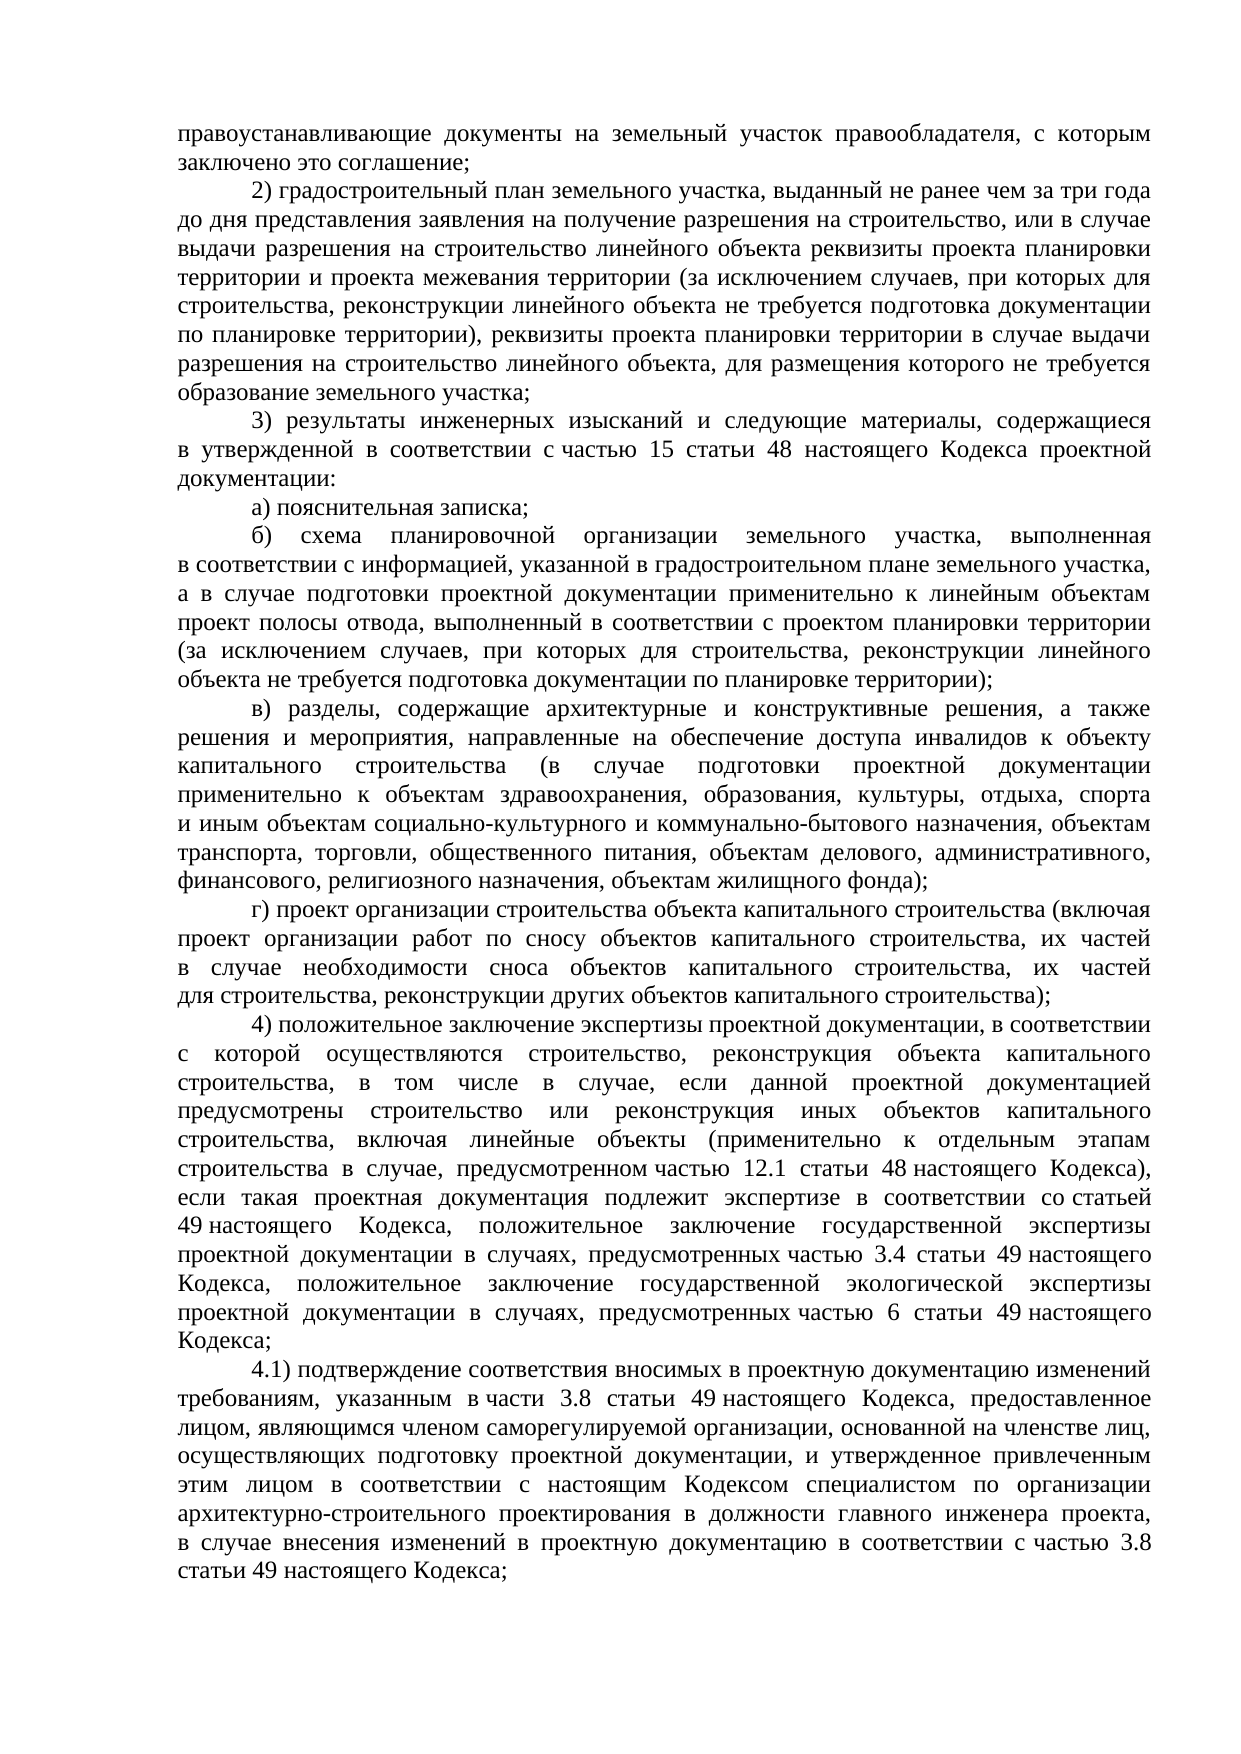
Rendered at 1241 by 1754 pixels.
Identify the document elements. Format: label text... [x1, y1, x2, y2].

text г) проект организации строительства объекта капитального строительства (включая проект организации работ по сносу объектов капитального строительства, их частей в случае необходимости сноса объектов капитального строительства, их частей для строительства, реконструкции других объектов капитального строительства); [177, 894, 1152, 1009]
text в) разделы, содержащие архитектурные и конструктивные решения, а также решения и мероприятия, направленные на обеспечение доступа инвалидов к объекту капитального строительства (в случае подготовки проектной документации применительно к объектам здравоохранения, образования, культуры, отдыха, спорта и иным объектам социально-культурного и коммунально-бытового назначения, объектам транспорта, торговли, общественного питания, объектам делового, административного, финансового, религиозного назначения, объектам жилищного фонда); [177, 693, 1152, 894]
text 2) градостроительный план земельного участка, выданный не ранее чем за три года до дня представления заявления на получение разрешения на строительство, или в случае выдачи разрешения на строительство линейного объекта реквизиты проекта планировки территории и проекта межевания территории (за исключением случаев, при которых для строительства, реконструкции линейного объекта не требуется подготовка документации по планировке территории), реквизиты проекта планировки территории в случае выдачи разрешения на строительство линейного объекта, для размещения которого не требуется образование земельного участка; [177, 176, 1152, 406]
text 4.1) подтверждение соответствия вносимых в проектную документацию изменений требованиям, указанным в части 3.8 статьи 49 настоящего Кодекса, предоставленное лицом, являющимся членом саморегулируемой организации, основанной на членстве лиц, осуществляющих подготовку проектной документации, и утвержденное привлеченным этим лицом в соответствии с настоящим Кодексом специалистом по организации архитектурно-строительного проектирования в должности главного инженера проекта, в случае внесения изменений в проектную документацию в соответствии с частью 3.8 статьи 49 настоящего Кодекса; [177, 1354, 1152, 1584]
text б) схема планировочной организации земельного участка, выполненная в соответствии с информацией, указанной в градостроительном плане земельного участка, а в случае подготовки проектной документации применительно к линейным объектам проект полосы отвода, выполненный в соответствии с проектом планировки территории (за исключением случаев, при которых для строительства, реконструкции линейного объекта не требуется подготовка документации по планировке территории); [177, 521, 1152, 693]
text 4) положительное заключение экспертизы проектной документации, в соответствии с которой осуществляются строительство, реконструкция объекта капитального строительства, в том числе в случае, если данной проектной документацией предусмотрены строительство или реконструкция иных объектов капитального строительства, включая линейные объекты (применительно к отдельным этапам строительства в случае, предусмотренном частью 12.1 статьи 48 настоящего Кодекса), если такая проектная документация подлежит экспертизе в соответствии со статьей 49 настоящего Кодекса, положительное заключение государственной экспертизы проектной документации в случаях, предусмотренных частью 3.4 статьи 49 настоящего Кодекса, положительное заключение государственной экологической экспертизы проектной документации в случаях, предусмотренных частью 6 статьи 49 настоящего Кодекса; [177, 1009, 1152, 1354]
text 3) результаты инженерных изысканий и следующие материалы, содержащиеся в утвержденной в соответствии с частью 15 статьи 48 настоящего Кодекса проектной документации: [177, 406, 1152, 492]
text а) пояснительная записка; [177, 492, 1152, 521]
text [177, 118, 1152, 176]
